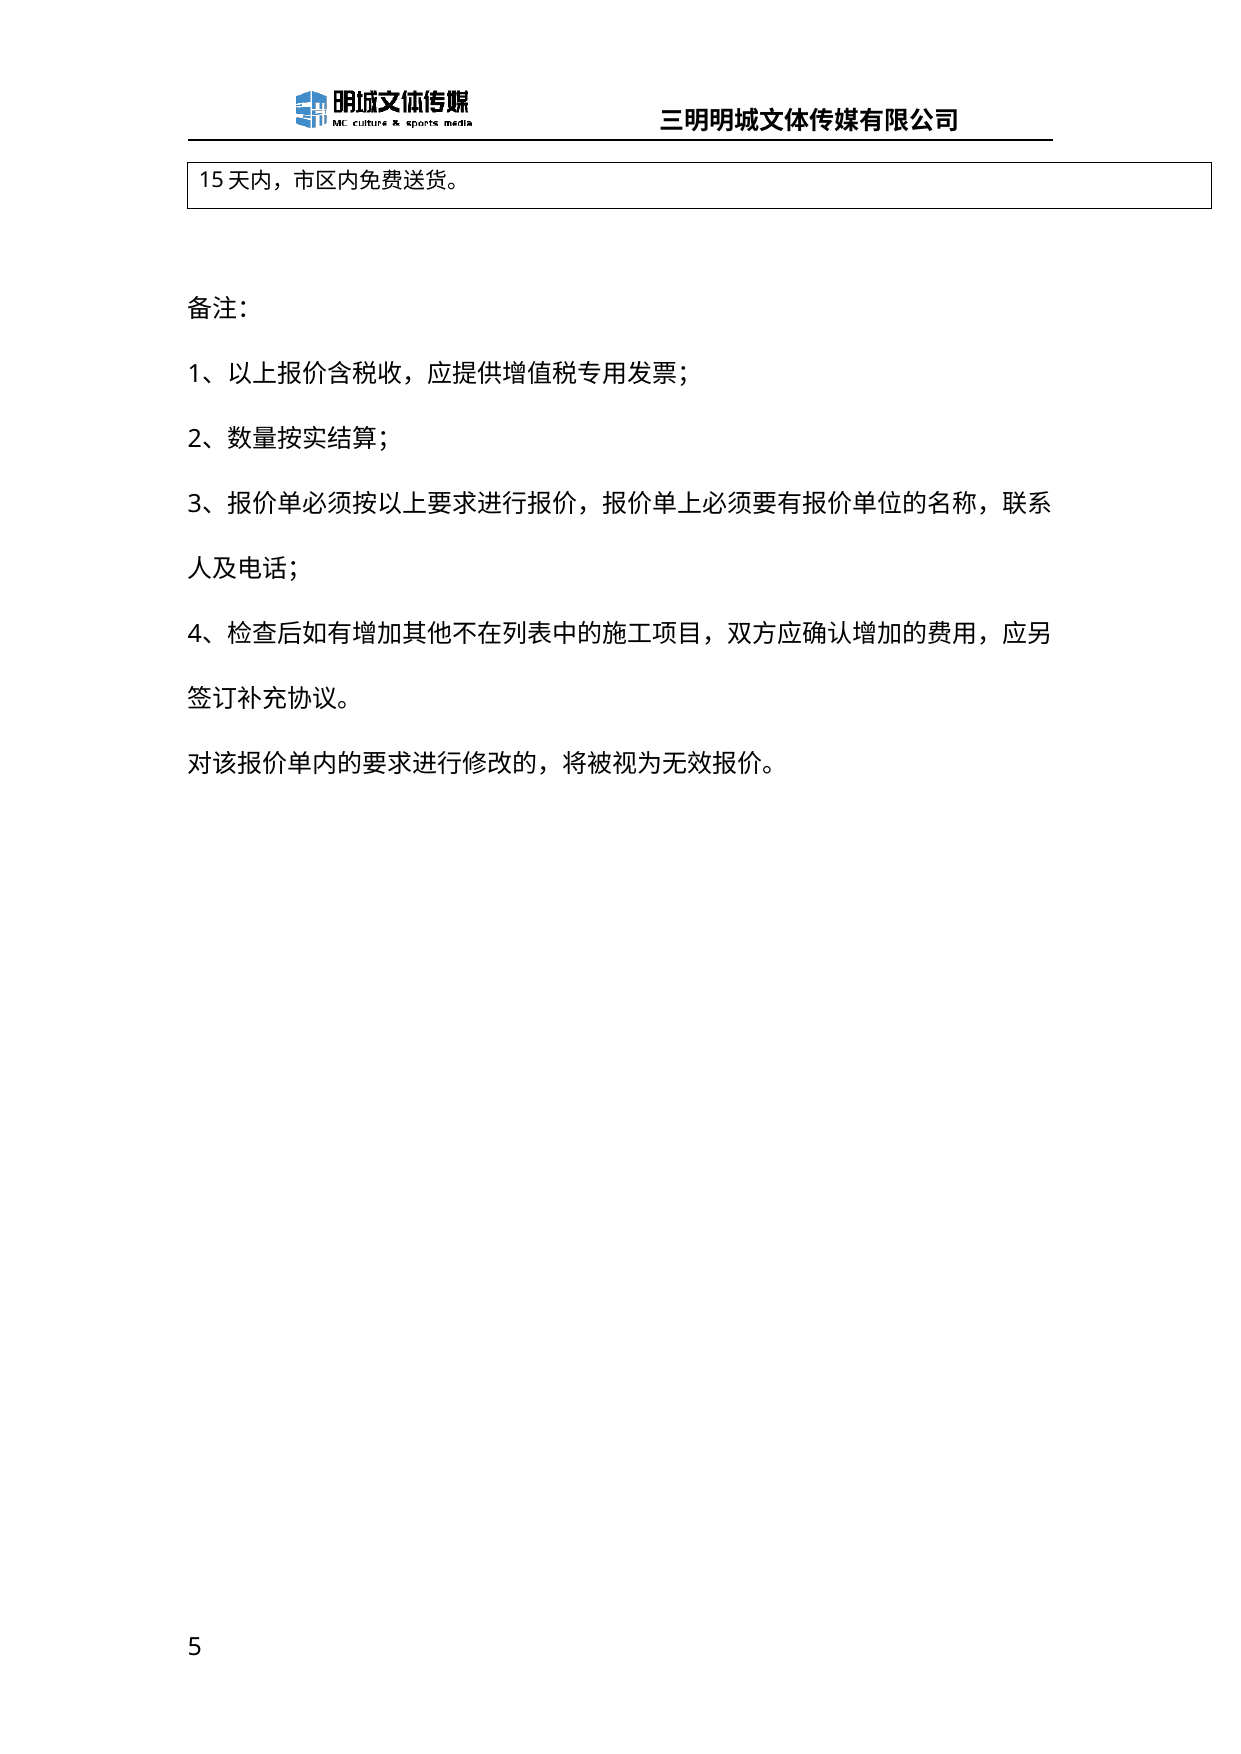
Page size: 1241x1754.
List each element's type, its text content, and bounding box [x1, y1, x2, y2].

text 备注： [187, 274, 1053, 339]
list 对该报价单内的要求进行修改的，将被视为无效报价。 [187, 729, 1053, 794]
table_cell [188, 163, 1211, 208]
list 1、以上报价含税收，应提供增值税专用发票； [187, 339, 1053, 404]
list 3、报价单必须按以上要求进行报价，报价单上必须要有报价单位的名称，联系人及电话； [187, 469, 1053, 599]
list 4、检查后如有增加其他不在列表中的施工项目，双方应确认增加的费用，应另签订补充协议。 [187, 599, 1053, 729]
list 2、数量按实结算； [187, 404, 1053, 469]
picture [280, 88, 482, 130]
